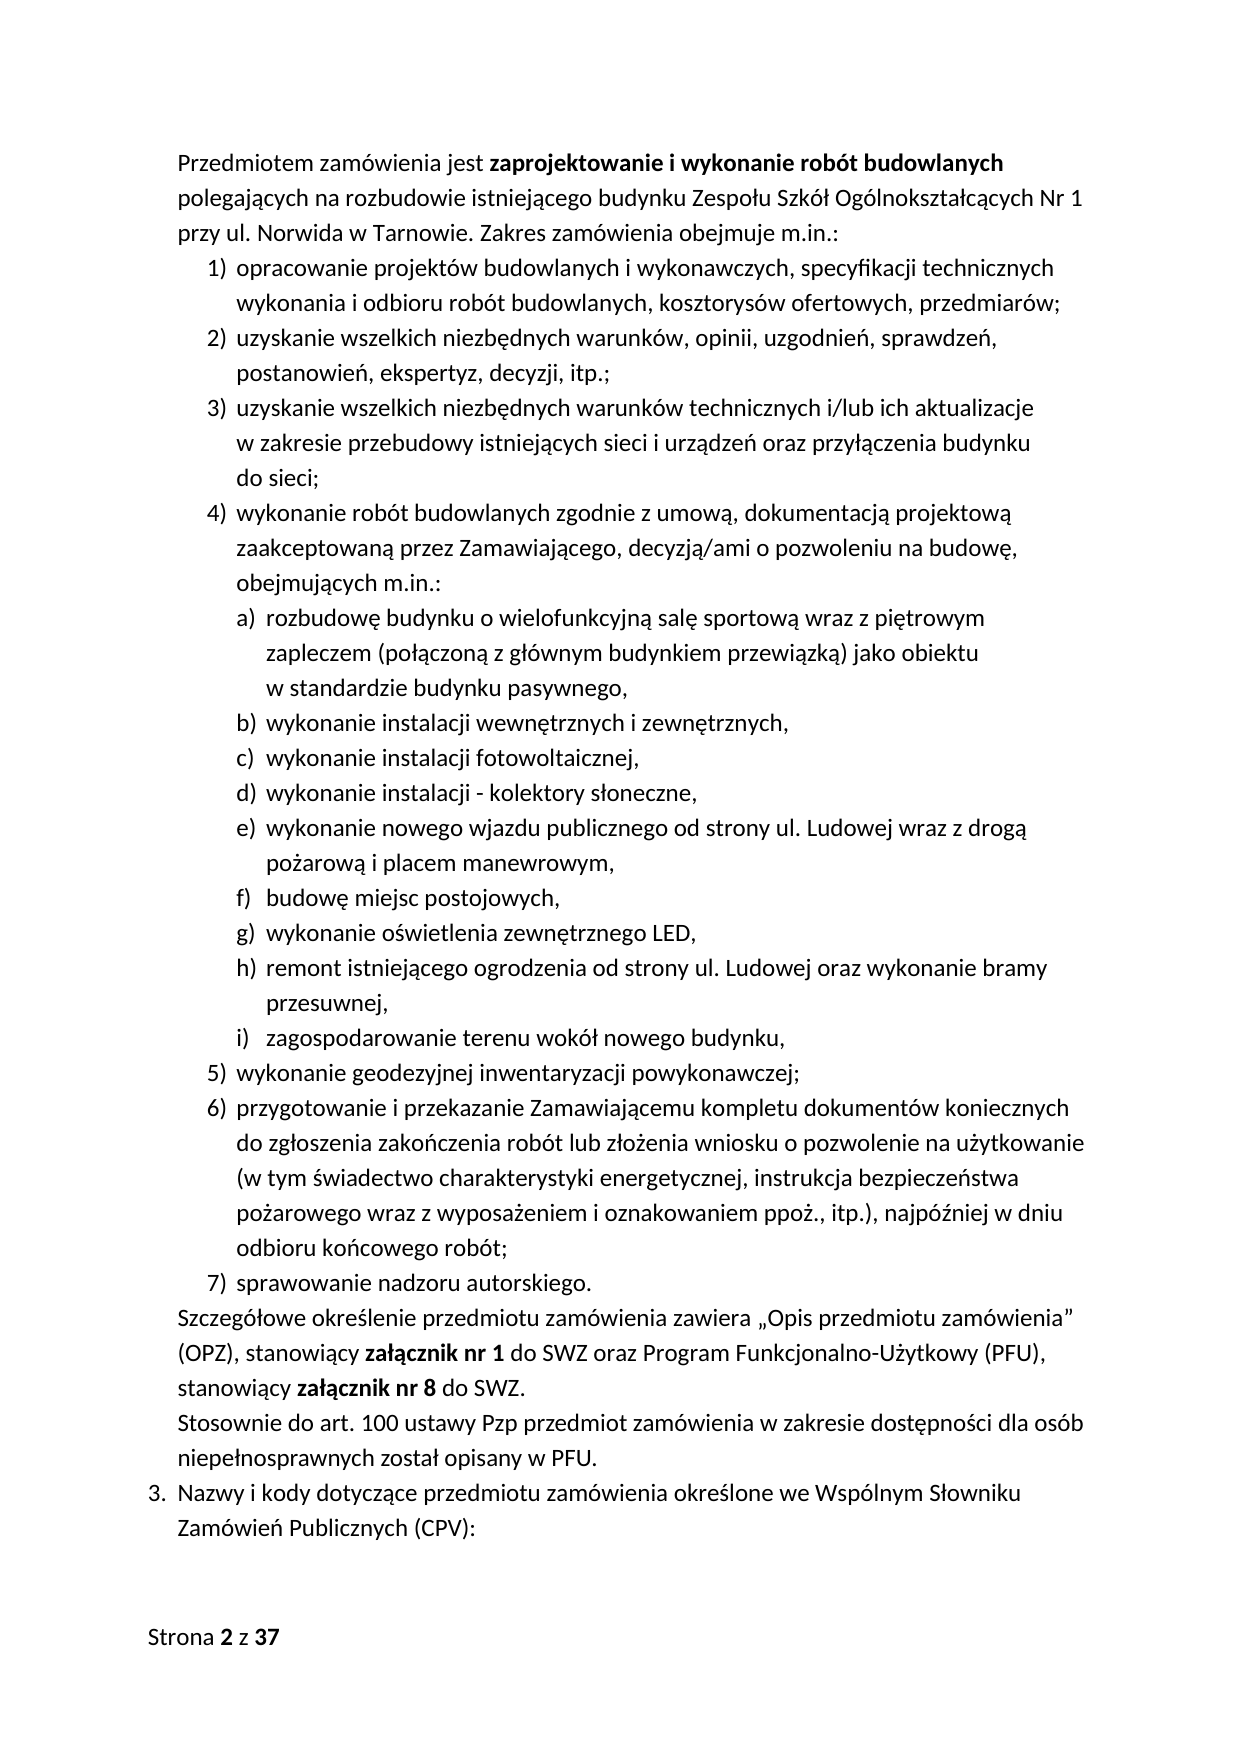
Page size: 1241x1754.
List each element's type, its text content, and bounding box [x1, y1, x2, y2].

list zagospodarowanie terenu wokół nowego budynku, [236, 1023, 1093, 1053]
list wykonanie instalacji - kolektory słoneczne, [236, 778, 1093, 808]
list wykonanie robót budowlanych zgodnie z umową, dokumentacją projektową zaakceptowaną przez Zamawiającego, decyzją/ami o pozwoleniu na budowę, obejmujących m.in.: [207, 498, 1093, 598]
text Stosownie do art. 100 ustawy Pzp przedmiot zamówienia w zakresie dostępności dla osób niepełnosprawnych został opisany w PFU. [177, 1408, 1093, 1473]
list budowę miejsc postojowych, [236, 883, 1093, 913]
list wykonanie geodezyjnej inwentaryzacji powykonawczej; [207, 1058, 1093, 1088]
list przygotowanie i przekazanie Zamawiającemu kompletu dokumentów koniecznych do zgłoszenia zakończenia robót lub złożenia wniosku o pozwolenie na użytkowanie (w tym świadectwo charakterystyki energetycznej, instrukcja bezpieczeństwa pożarowego wraz z wyposażeniem i oznakowaniem ppoż., itp.), najpóźniej w dniu odbioru końcowego robót; [207, 1093, 1093, 1263]
list Nazwy i kody dotyczące przedmiotu zamówienia określone we Wspólnym Słowniku Zamówień Publicznych (CPV): [148, 1478, 1093, 1543]
text Przedmiotem zamówienia jest zaprojektowanie i wykonanie robót budowlanych polegających na rozbudowie istniejącego budynku Zespołu Szkół Ogólnokształcących Nr 1 przy ul. Norwida w Tarnowie. Zakres zamówienia obejmuje m.in.: [177, 148, 1093, 248]
list wykonanie oświetlenia zewnętrznego LED, [236, 918, 1093, 948]
list opracowanie projektów budowlanych i wykonawczych, specyfikacji technicznych wykonania i odbioru robót budowlanych, kosztorysów ofertowych, przedmiarów; [207, 253, 1093, 318]
list wykonanie instalacji fotowoltaicznej, [236, 743, 1093, 773]
list rozbudowę budynku o wielofunkcyjną salę sportową wraz z piętrowym zapleczem (połączoną z głównym budynkiem przewiązką) jako obiektu w standardzie budynku pasywnego, [236, 603, 1093, 703]
list remont istniejącego ogrodzenia od strony ul. Ludowej oraz wykonanie bramy przesuwnej, [236, 953, 1093, 1018]
list wykonanie nowego wjazdu publicznego od strony ul. Ludowej wraz z drogą pożarową i placem manewrowym, [236, 813, 1093, 878]
list wykonanie instalacji wewnętrznych i zewnętrznych, [236, 708, 1093, 738]
list uzyskanie wszelkich niezbędnych warunków technicznych i/lub ich aktualizacje w zakresie przebudowy istniejących sieci i urządzeń oraz przyłączenia budynku do sieci; [207, 393, 1093, 493]
list sprawowanie nadzoru autorskiego. [207, 1268, 1093, 1298]
text Szczegółowe określenie przedmiotu zamówienia zawiera „Opis przedmiotu zamówienia” (OPZ), stanowiący załącznik nr 1 do SWZ oraz Program Funkcjonalno-Użytkowy (PFU), stanowiący załącznik nr 8 do SWZ. [177, 1303, 1093, 1403]
list uzyskanie wszelkich niezbędnych warunków, opinii, uzgodnień, sprawdzeń, postanowień, ekspertyz, decyzji, itp.; [207, 323, 1093, 388]
